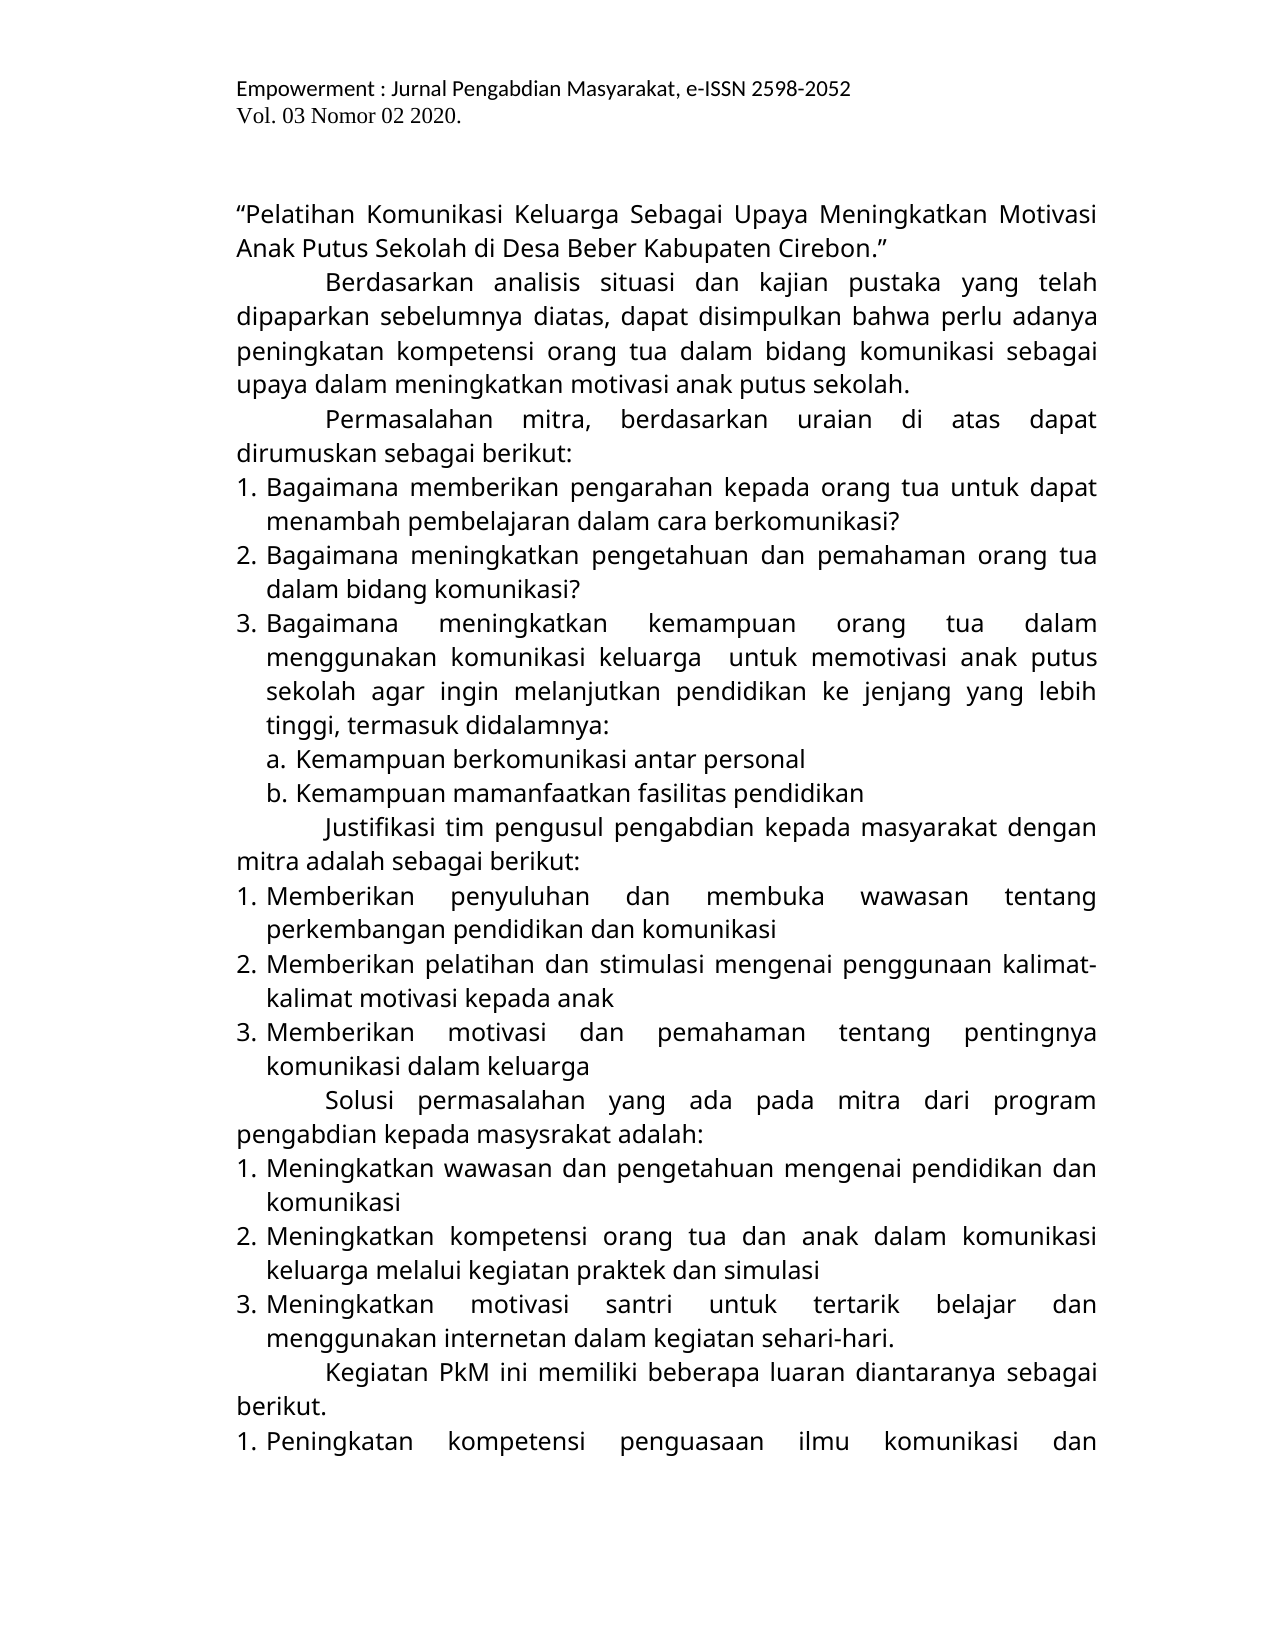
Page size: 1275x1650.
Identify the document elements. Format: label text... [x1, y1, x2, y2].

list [236, 1423, 1098, 1457]
list Bagaimana memberikan pengarahan kepada orang tua untuk dapat menambah pembelajaran dalam cara berkomunikasi? [236, 469, 1098, 537]
list Memberikan motivasi dan pemahaman tentang pentingnya komunikasi dalam keluarga [236, 1014, 1098, 1082]
list Meningkatkan kompetensi orang tua dan anak dalam komunikasi keluarga melalui kegiatan praktek dan simulasi [236, 1219, 1098, 1287]
text Kegiatan PkM ini memiliki beberapa luaran diantaranya sebagai berikut. [236, 1355, 1098, 1423]
list Justifikasi tim pengusul pengabdian kepada masyarakat dengan mitra adalah sebagai berikut: [236, 810, 1098, 878]
list Bagaimana meningkatkan pengetahuan dan pemahaman orang tua dalam bidang komunikasi? [236, 537, 1098, 606]
text Solusi permasalahan yang ada pada mitra dari program pengabdian kepada masysrakat adalah: [236, 1082, 1098, 1151]
list Permasalahan mitra, berdasarkan uraian di atas dapat dirumuskan sebagai berikut: [236, 401, 1098, 469]
list Memberikan penyuluhan dan membuka wawasan tentang perkembangan pendidikan dan komunikasi [236, 878, 1098, 946]
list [236, 197, 1098, 265]
list Berdasarkan analisis situasi dan kajian pustaka yang telah dipaparkan sebelumnya diatas, dapat disimpulkan bahwa perlu adanya peningkatan kompetensi orang tua dalam bidang komunikasi sebagai upaya dalam meningkatkan motivasi anak putus sekolah. [236, 265, 1098, 401]
list Memberikan pelatihan dan stimulasi mengenai penggunaan kalimat-kalimat motivasi kepada anak [236, 946, 1098, 1014]
list Bagaimana meningkatkan kemampuan orang tua dalam menggunakan komunikasi keluarga untuk memotivasi anak putus sekolah agar ingin melanjutkan pendidikan ke jenjang yang lebih tinggi, termasuk didalamnya: [236, 606, 1098, 742]
list Meningkatkan motivasi santri untuk tertarik belajar dan menggunakan internetan dalam kegiatan sehari-hari. [236, 1287, 1098, 1355]
list Meningkatkan wawasan dan pengetahuan mengenai pendidikan dan komunikasi [236, 1151, 1098, 1219]
list Kemampuan mamanfaatkan fasilitas pendidikan [266, 776, 1098, 810]
list Kemampuan berkomunikasi antar personal [266, 742, 1098, 776]
